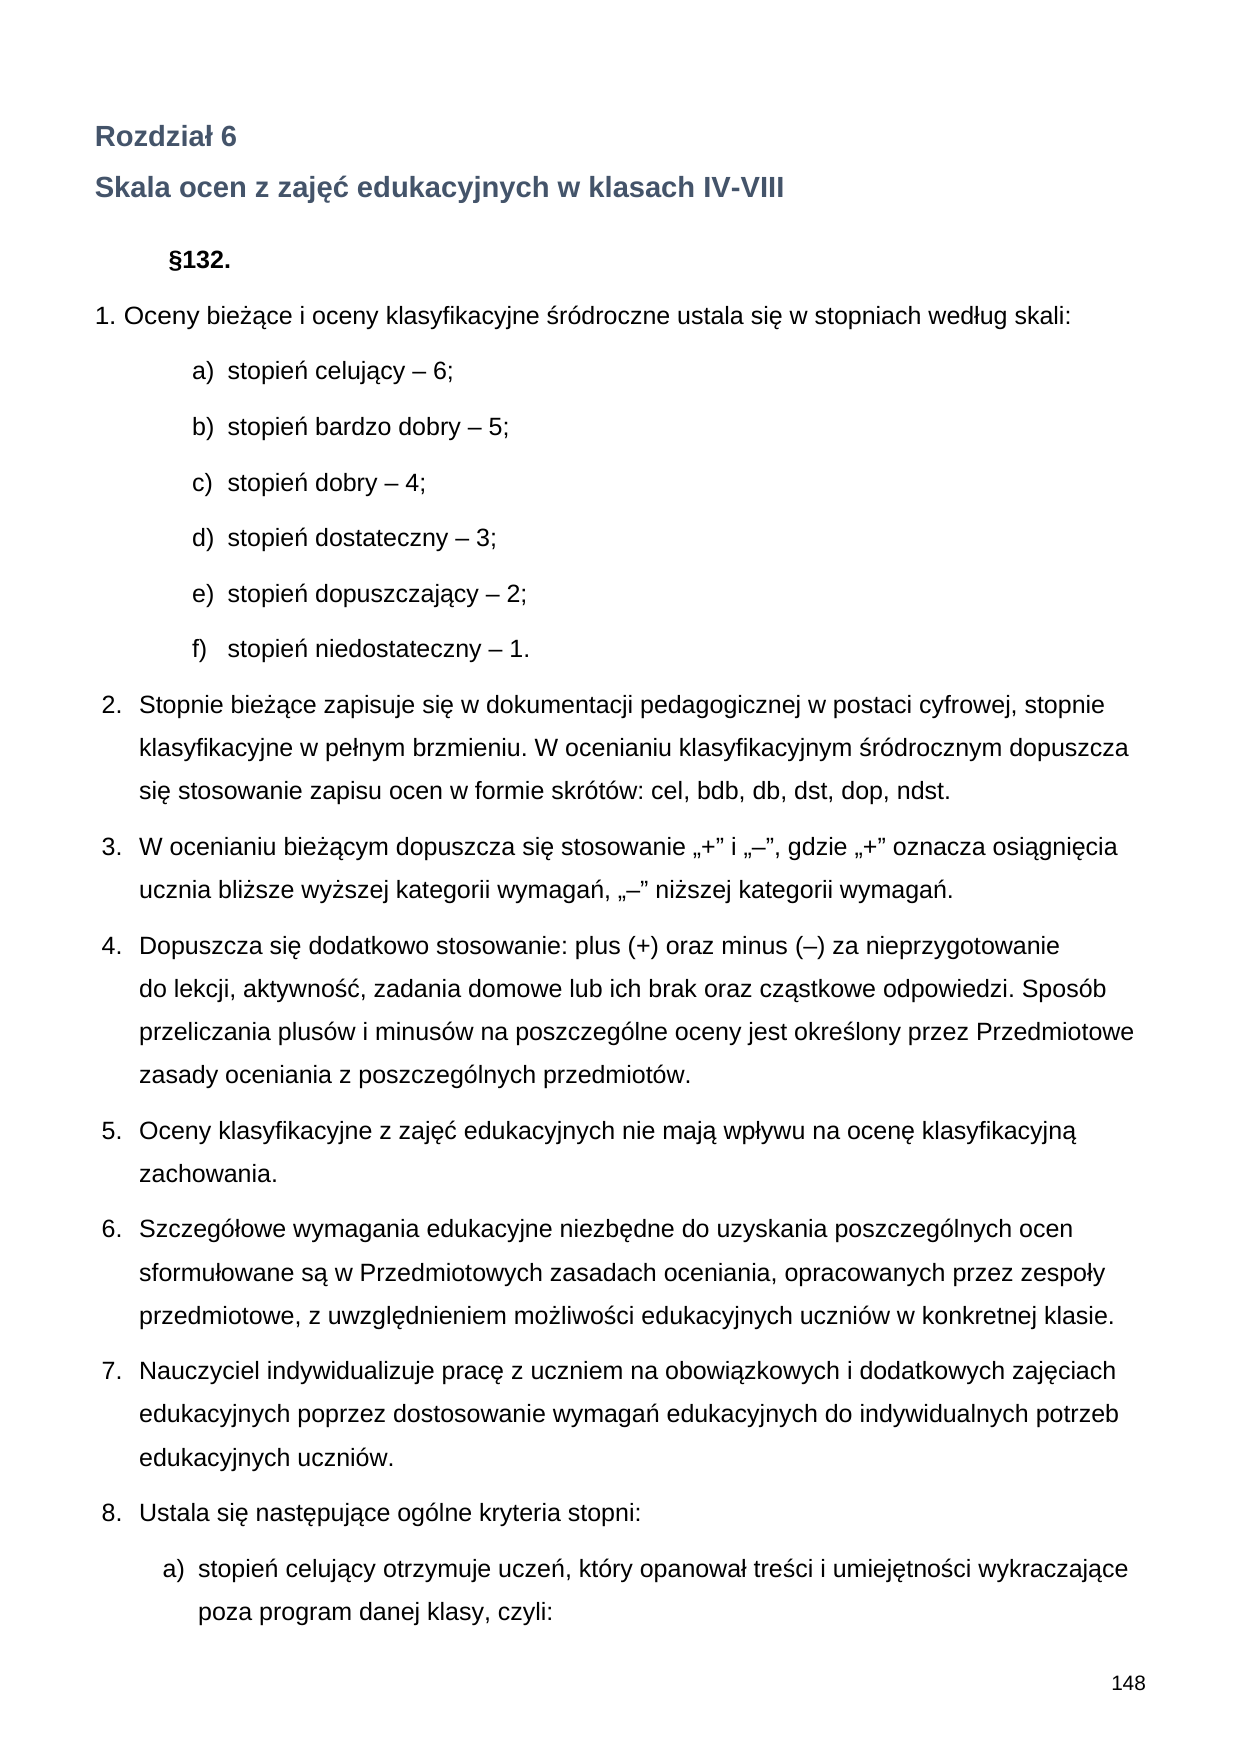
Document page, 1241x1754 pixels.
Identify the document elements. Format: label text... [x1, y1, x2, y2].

list stopień dobry – 4; [192, 468, 1146, 496]
list Nauczyciel indywidualizuje pracę z uczniem na obowiązkowych i dodatkowych zajęciach edukacyjnych poprzez dostosowanie wymagań edukacyjnych do indywidualnych potrzeb edukacyjnych uczniów. [101, 1356, 1146, 1471]
list Stopnie bieżące zapisuje się w dokumentacji pedagogicznej w postaci cyfrowej, stopnie klasyfikacyjne w pełnym brzmieniu. W ocenianiu klasyfikacyjnym śródrocznym dopuszcza się stosowanie zapisu ocen w formie skrótów: cel, bdb, db, dst, dop, ndst. [101, 690, 1146, 805]
list stopień dopuszczający – 2; [192, 579, 1146, 608]
list stopień celujący – 6; [192, 356, 1146, 385]
list Ustala się następujące ogólne kryteria stopni: [101, 1498, 1146, 1527]
list Szczegółowe wymagania edukacyjne niezbędne do uzyskania poszczególnych ocen sformułowane są w Przedmiotowych zasadach oceniania, opracowanych przez zespoły przedmiotowe, z uwzględnieniem możliwości edukacyjnych uczniów w konkretnej klasie. [101, 1214, 1146, 1329]
list Dopuszcza się dodatkowo stosowanie: plus (+) oraz minus (–) za nieprzygotowanie do lekcji, aktywność, zadania domowe lub ich brak oraz cząstkowe odpowiedzi. Sposób przeliczania plusów i minusów na poszczególne oceny jest określony przez Przedmiotowe zasady oceniania z poszczególnych przedmiotów. [101, 931, 1146, 1089]
text 1. Oceny bieżące i oceny klasyfikacyjne śródroczne ustala się w stopniach według skali: [94, 301, 1146, 329]
subtitle Rozdział 6 Skala ocen z zajęć edukacyjnych w klasach IV-VIII [94, 119, 1146, 203]
list stopień niedostateczny – 1. [192, 634, 1146, 663]
list Oceny klasyfikacyjne z zajęć edukacyjnych nie mają wpływu na ocenę klasyfikacyjną zachowania. [101, 1116, 1146, 1188]
list stopień dostateczny – 3; [192, 523, 1146, 552]
list W ocenianiu bieżącym dopuszcza się stosowanie „+” i „–”, gdzie „+” oznacza osiągnięcia ucznia bliższe wyższej kategorii wymagań, „–” niższej kategorii wymagań. [101, 832, 1146, 904]
list stopień celujący otrzymuje uczeń, który opanował treści i umiejętności wykraczające poza program danej klasy, czyli: [162, 1554, 1146, 1626]
list stopień bardzo dobry – 5; [192, 412, 1146, 441]
